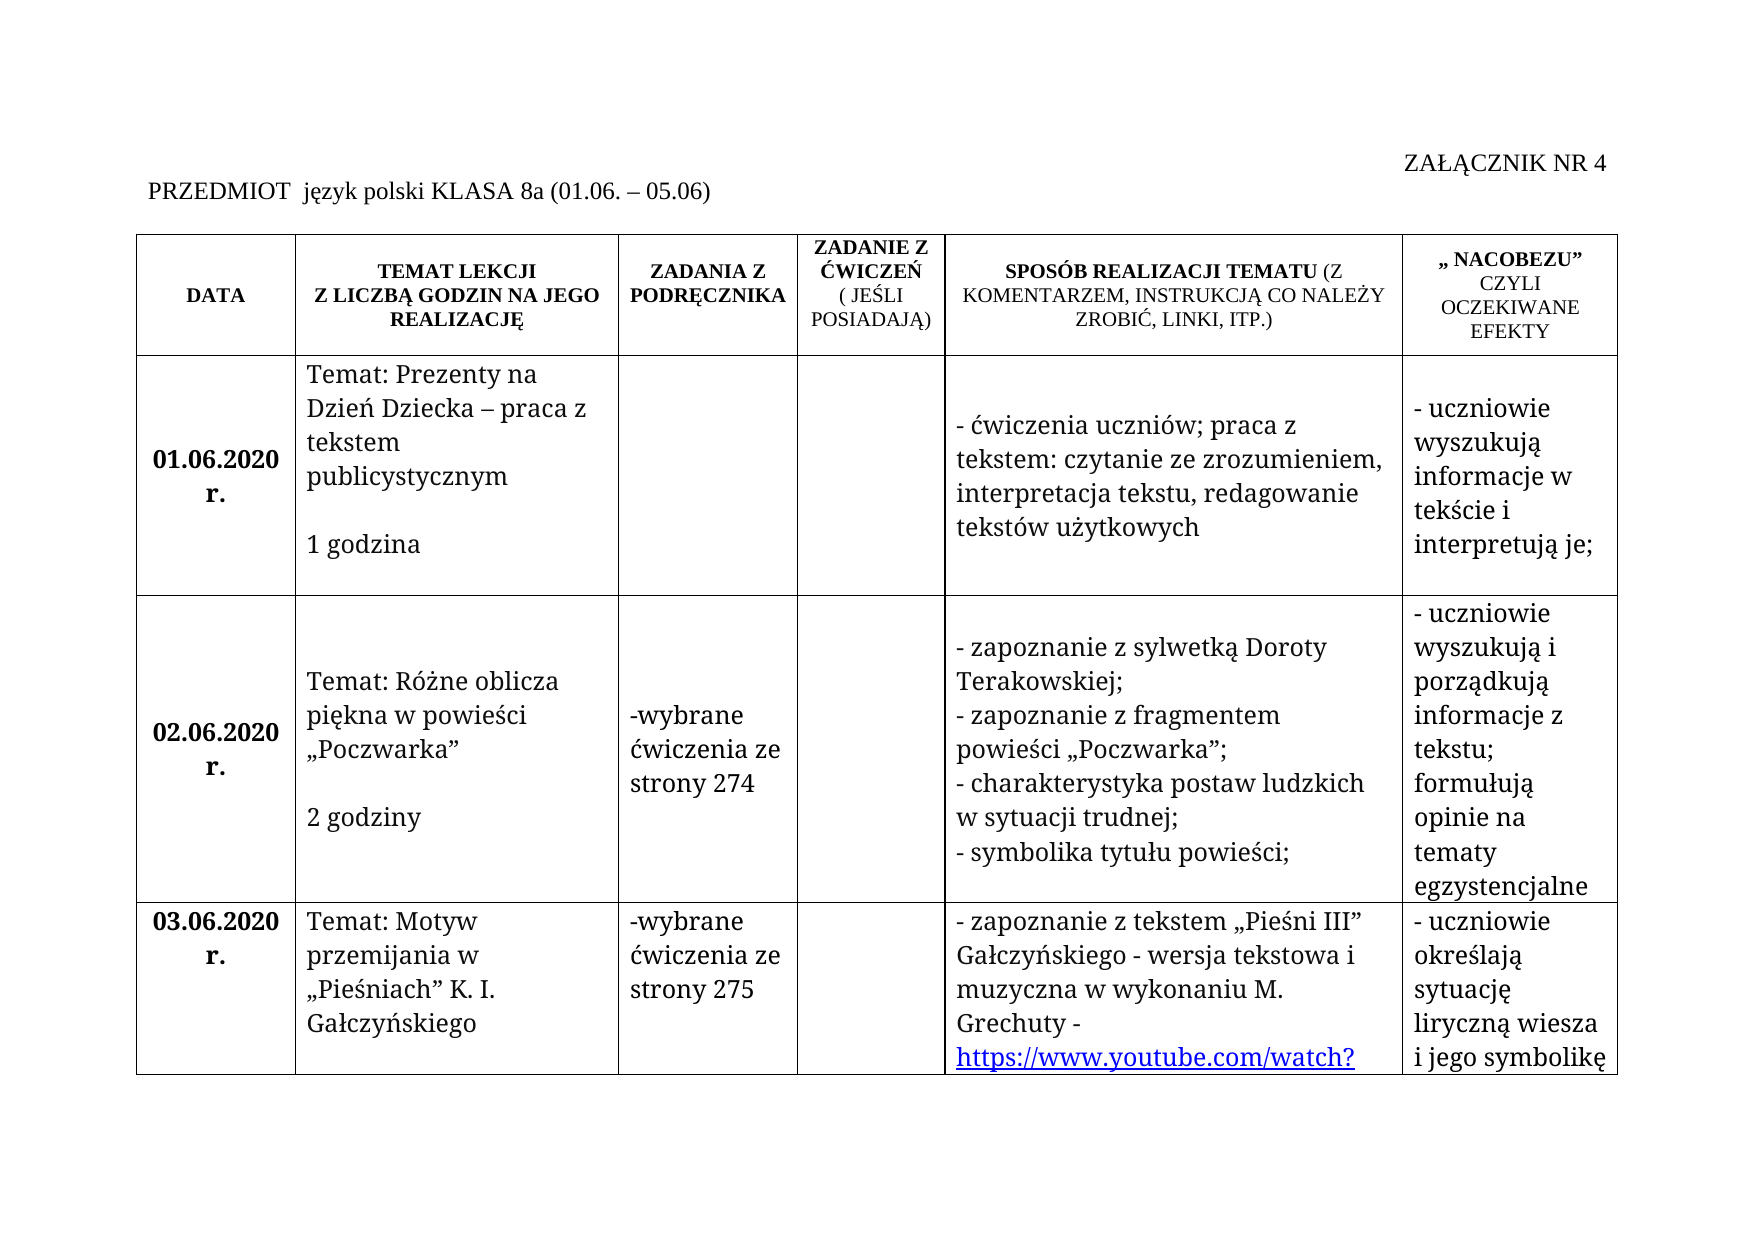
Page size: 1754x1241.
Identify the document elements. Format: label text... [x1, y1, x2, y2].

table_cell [1403, 903, 1617, 1074]
table_header TEMAT LEKCJI Z LICZBĄ GODZIN NA JEGO REALIZACJĘ [296, 235, 618, 355]
table_cell -wybrane ćwiczenia ze strony 274 [619, 596, 797, 902]
table_cell 01.06.2020 r. [137, 356, 295, 595]
table_cell [619, 356, 797, 595]
table_cell 02.06.2020 r. [137, 596, 295, 902]
text PRZEDMIOT język polski KLASA 8a (01.06. – 05.06) [148, 176, 1606, 205]
table_cell [798, 356, 944, 595]
table_header DATA [137, 235, 295, 355]
table_cell 03.06.2020 r. [137, 903, 295, 1074]
table_cell - zapoznanie z sylwetką Doroty Terakowskiej; - zapoznanie z fragmentem powieści „Poczwarka”; - charakterystyka postaw ludzkich w sytuacji trudnej; - symbolika tytułu powieści; [946, 596, 1402, 902]
table_header SPOSÓB REALIZACJI TEMATU (Z KOMENTARZEM, INSTRUKCJĄ CO NALEŻY ZROBIĆ, LINKI, ITP.) [946, 235, 1402, 355]
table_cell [619, 903, 797, 1074]
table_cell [296, 903, 618, 1074]
table_header „ NACOBEZU” CZYLI OCZEKIWANE EFEKTY [1403, 235, 1617, 355]
table_cell - uczniowie wyszukują informacje w tekście i interpretują je; [1403, 356, 1617, 595]
text ZAŁĄCZNIK NR 4 [148, 148, 1606, 176]
table_cell Temat: Różne oblicza piękna w powieści „Poczwarka” 2 godziny [296, 596, 618, 902]
table_header ZADANIE Z ĆWICZEŃ ( JEŚLI POSIADAJĄ) [798, 235, 944, 355]
table_cell Temat: Prezenty na Dzień Dziecka – praca z tekstem publicystycznym 1 godzina [296, 356, 618, 595]
table_header ZADANIA Z PODRĘCZNIKA [619, 235, 797, 355]
table_cell [798, 596, 944, 902]
table_cell [798, 903, 944, 1074]
table_cell - uczniowie wyszukują i porządkują informacje z tekstu; formułują opinie na tematy egzystencjalne [1403, 596, 1617, 902]
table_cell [946, 903, 1402, 1074]
table_cell - ćwiczenia uczniów; praca z tekstem: czytanie ze zrozumieniem, interpretacja tekstu, redagowanie tekstów użytkowych [946, 356, 1402, 595]
